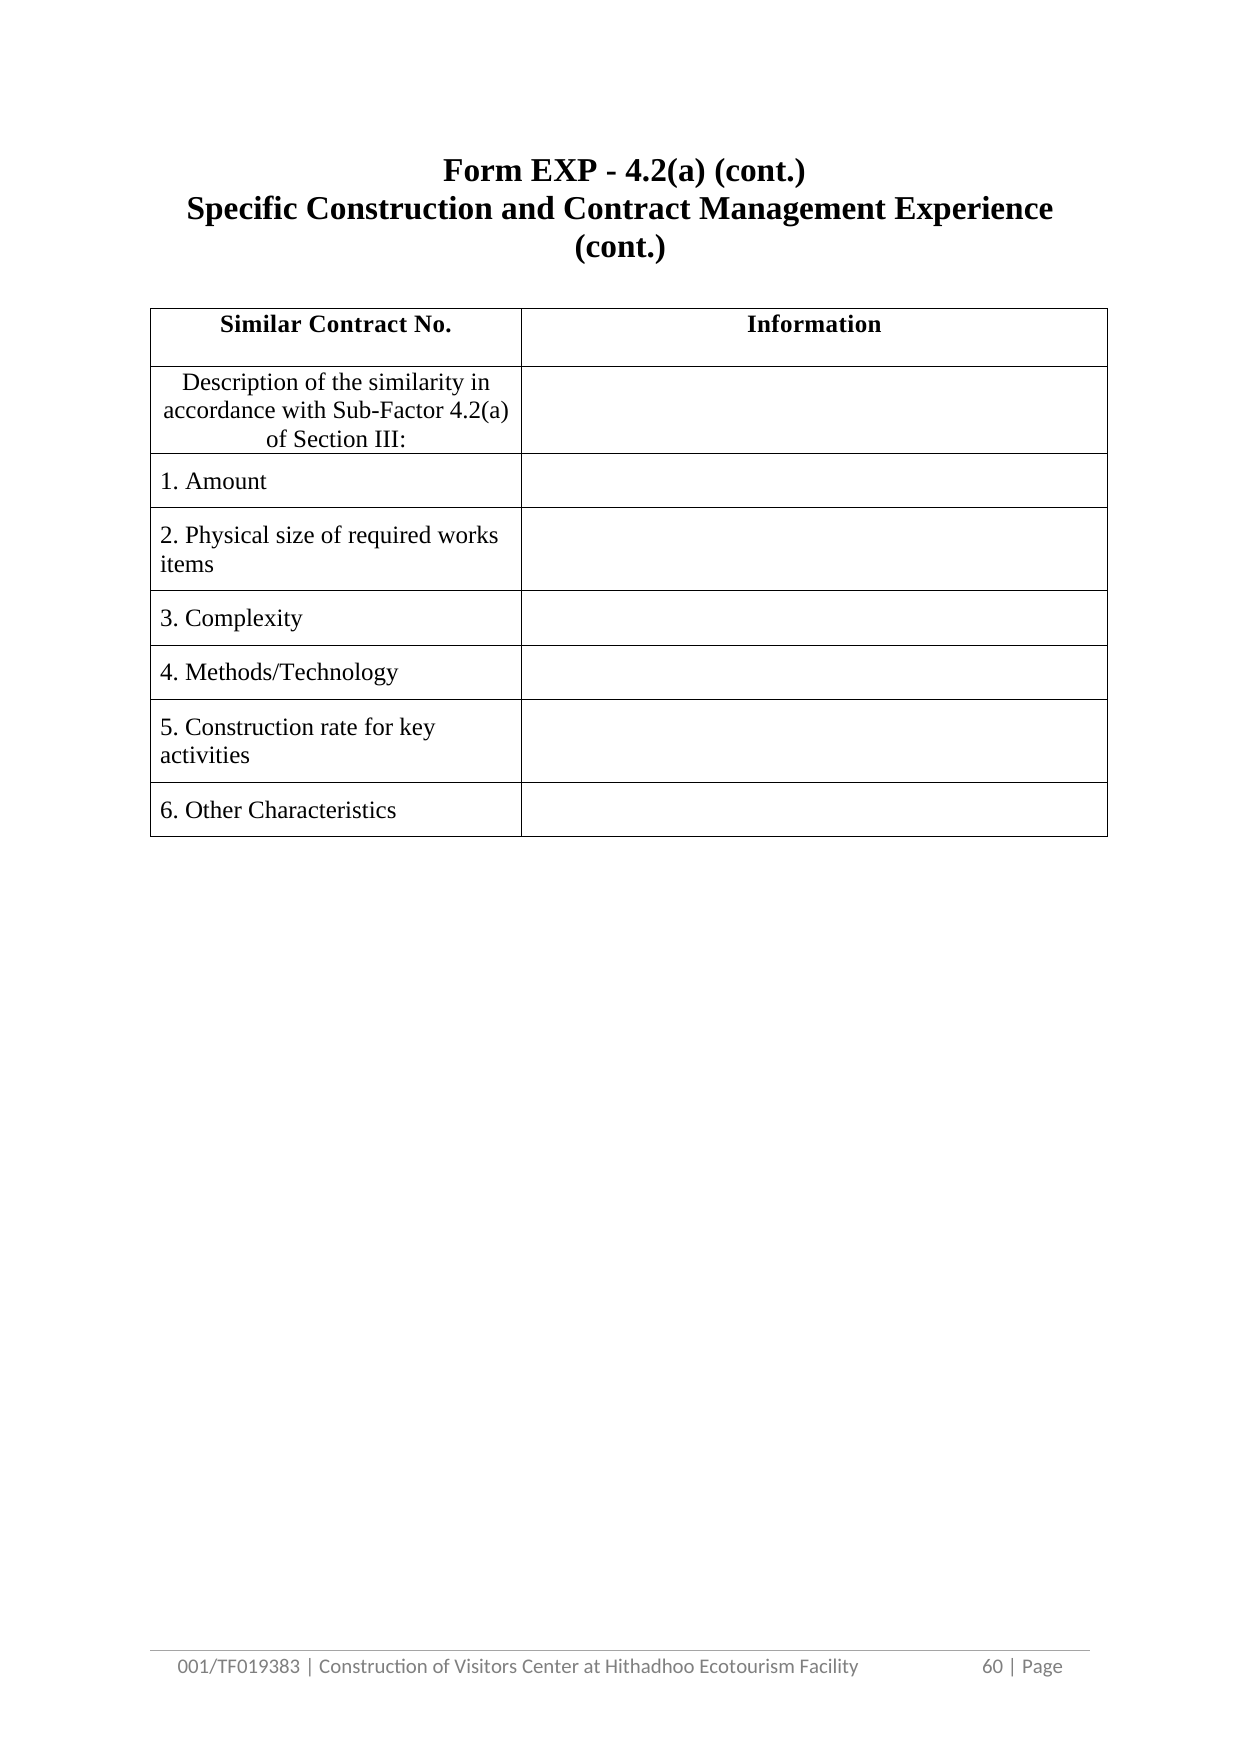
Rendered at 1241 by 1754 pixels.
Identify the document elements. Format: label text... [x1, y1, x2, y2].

table_cell 1. Amount [151, 454, 521, 507]
table_cell [522, 508, 1107, 590]
table_cell 6. Other Characteristics [151, 783, 521, 836]
table_cell [522, 646, 1107, 699]
table_cell 5. Construction rate for key activities [151, 700, 521, 782]
text Specific Construction and Contract Management Experience (cont.) [150, 188, 1090, 265]
table_cell [522, 454, 1107, 507]
table_cell [522, 367, 1107, 453]
table_header Similar Contract No. [151, 309, 521, 366]
table_cell Description of the similarity in accordance with Sub-Factor 4.2(a) of Section III: [151, 367, 521, 453]
text Form EXP - 4.2(a) (cont.) [150, 150, 1090, 188]
table_header Information [522, 309, 1107, 366]
table_cell 3. Complexity [151, 591, 521, 644]
table_cell [522, 700, 1107, 782]
table_cell 4. Methods/Technology [151, 646, 521, 699]
table_cell [522, 783, 1107, 836]
table_cell [522, 591, 1107, 644]
table_cell 2. Physical size of required works items [151, 508, 521, 590]
